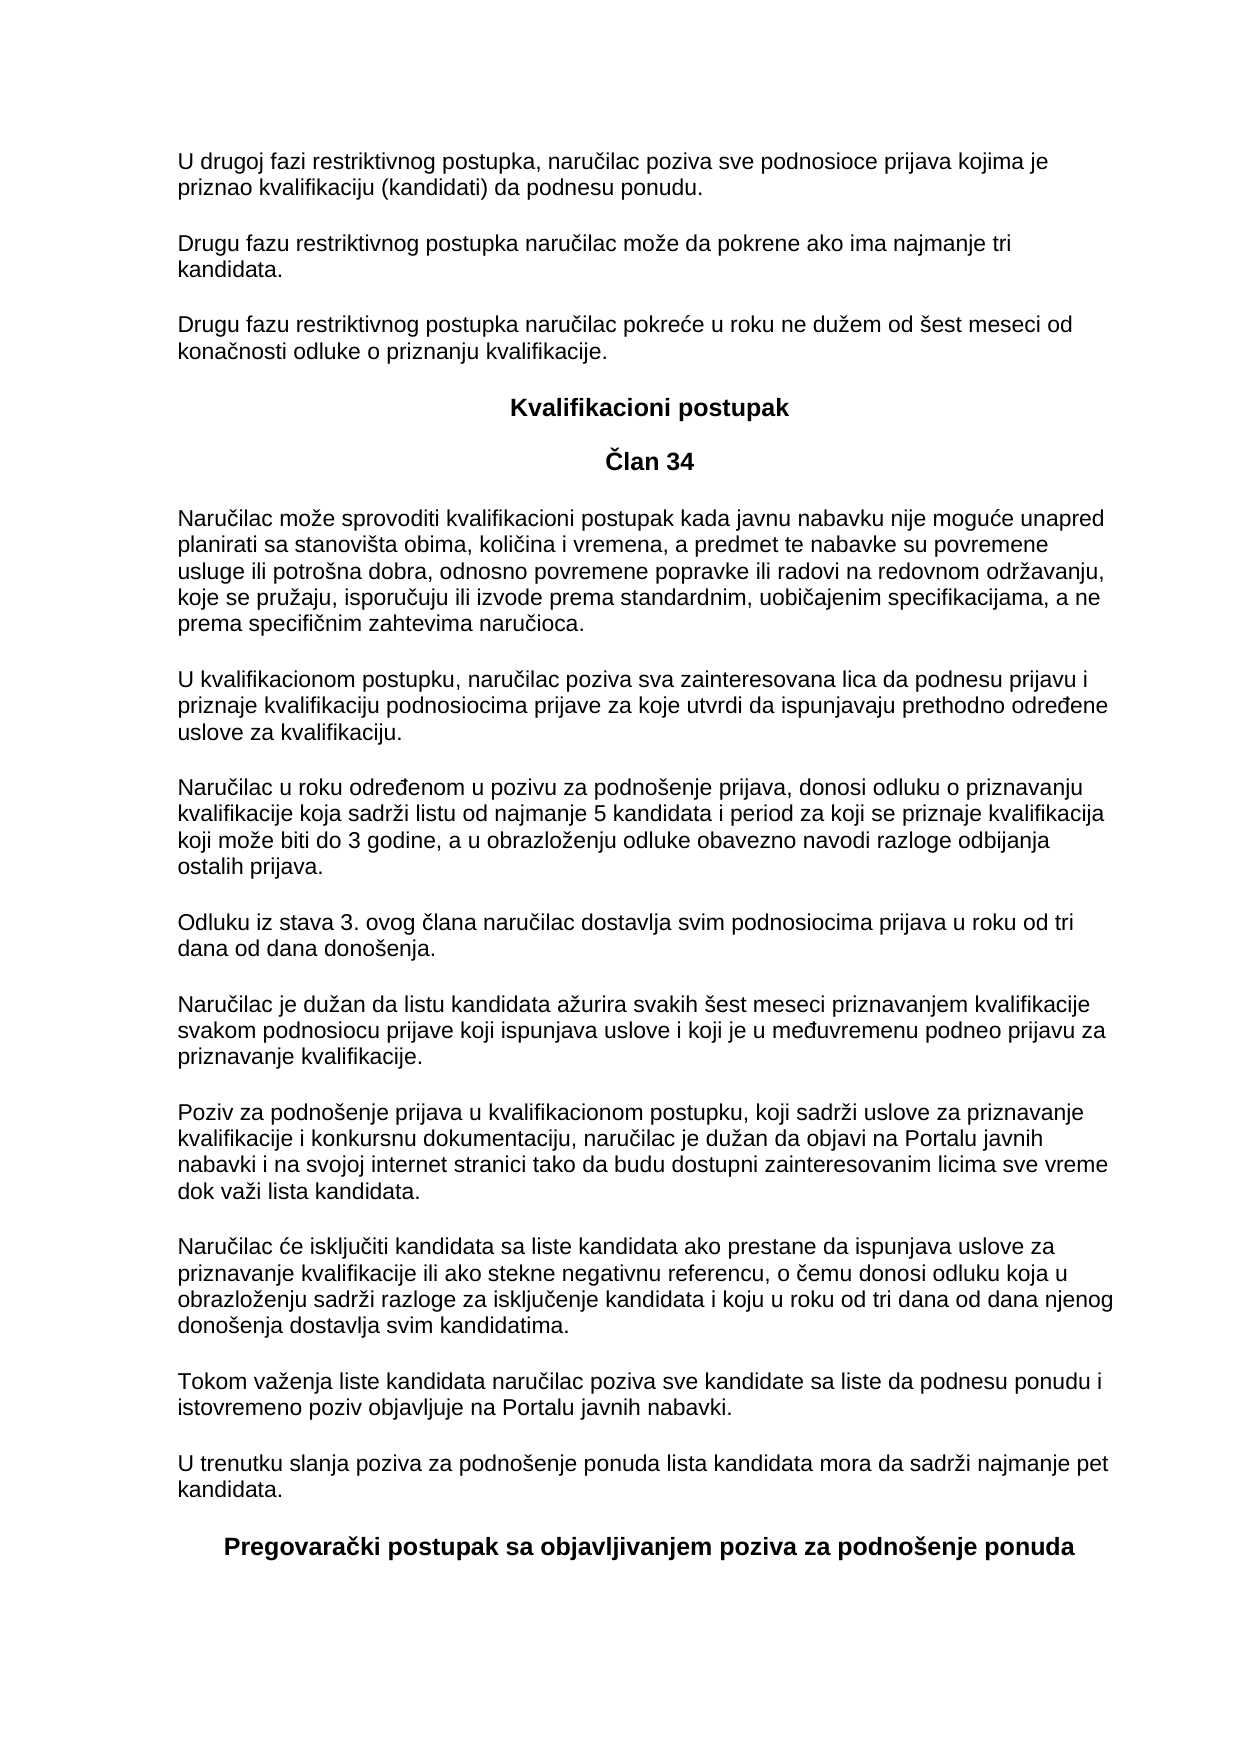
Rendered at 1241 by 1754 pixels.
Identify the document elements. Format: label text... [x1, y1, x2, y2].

text U drugoj fazi restriktivnog postupka, naručilac poziva sve podnosioce prijava kojima je priznao kvalifikaciju (kandidati) da podnesu ponudu. [177, 148, 1122, 200]
text Naručilac će isključiti kandidata sa liste kandidata ako prestane da ispunjava uslove za priznavanje kvalifikacije ili ako stekne negativnu referencu, o čemu donosi odluku koja u obrazloženju sadrži razloge za isključenje kandidata i koju u roku od tri dana od dana njenog donošenja dostavlja svim kandidatima. [177, 1233, 1122, 1339]
text Tokom važenja liste kandidata naručilac poziva sve kandidate sa liste da podnesu ponudu i istovremeno poziv objavljuje na Portalu javnih nabavki. [177, 1368, 1122, 1421]
text Drugu fazu restriktivnog postupka naručilac može da pokrene ako ima najmanje tri kandidata. [177, 229, 1122, 282]
text Poziv za podnošenje prijava u kvalifikacionom postupku, koji sadrži uslove za priznavanje kvalifikacije i konkursnu dokumentaciju, naručilac je dužan da objavi na Portalu javnih nabavki i na svojoj internet stranici tako da budu dostupni zainteresovanim licima sve vreme dok važi lista kandidata. [177, 1099, 1122, 1204]
text Naručilac u roku određenom u pozivu za podnošenje prijava, donosi odluku o priznavanju kvalifikacije koja sadrži listu od najmanje 5 kandidata i period za koji se priznaje kvalifikacija koji može biti do 3 godine, a u obrazloženju odluke obavezno navodi razloge odbijanja ostalih prijava. [177, 774, 1122, 879]
text U kvalifikacionom postupku, naručilac poziva sva zainteresovana lica da podnesu prijavu i priznaje kvalifikaciju podnosiocima prijave za koje utvrdi da ispunjavaju prethodno određene uslove za kvalifikaciju. [177, 666, 1122, 745]
text Odluku iz stava 3. ovog člana naručilac dostavlja svim podnosiocima prijava u roku od tri dana od dana donošenja. [177, 909, 1122, 961]
text Naručilac je dužan da listu kandidata ažurira svakih šest meseci priznavanjem kvalifikacije svakom podnosiocu prijave koji ispunjava uslove i koji je u međuvremenu podneo prijavu za priznavanje kvalifikacije. [177, 991, 1122, 1069]
text Drugu fazu restriktivnog postupka naručilac pokreće u roku ne dužem od šest meseci od konačnosti odluke o priznanju kvalifikacije. [177, 311, 1122, 364]
text Član 34 [177, 447, 1122, 476]
text Naručilac može sprovoditi kvalifikacioni postupak kada javnu nabavku nije moguće unapred planirati sa stanovišta obima, količina i vremena, a predmet te nabavke su povremene usluge ili potrošna dobra, odnosno povremene popravke ili radovi na redovnom održavanju, koje se pružaju, isporučuju ili izvode prema standardnim, uobičajenim specifikacijama, a ne prema specifičnim zahtevima naručioca. [177, 505, 1122, 637]
text U trenutku slanja poziva za podnošenje ponuda lista kandidata mora da sadrži najmanje pet kandidata. [177, 1450, 1122, 1502]
text Pregovarački postupak sa objavljivanjem poziva za podnošenje ponuda [177, 1532, 1122, 1560]
text Kvalifikacioni postupak [177, 393, 1122, 422]
